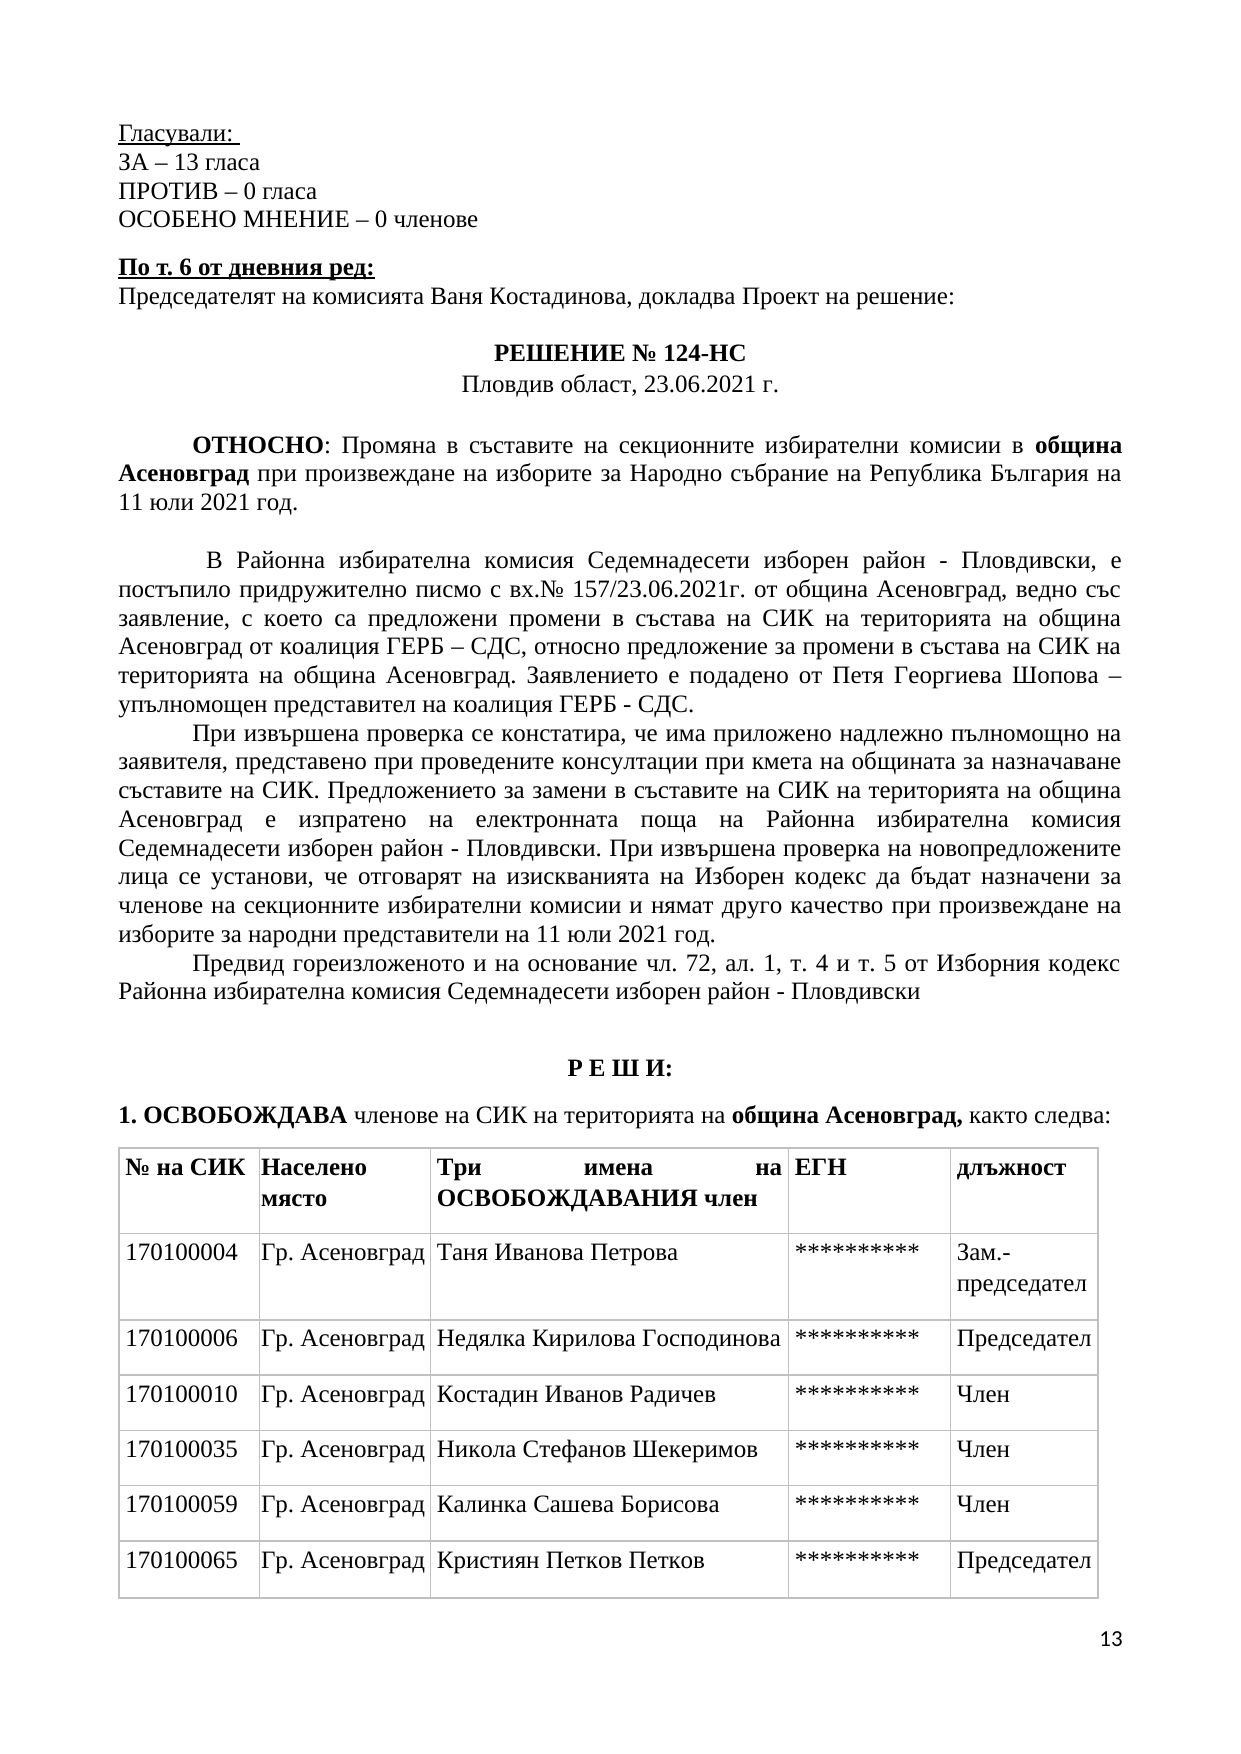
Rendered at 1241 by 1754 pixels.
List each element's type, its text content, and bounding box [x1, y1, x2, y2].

text РЕШЕНИЕ № 124-НС Пловдив област, 23.06.2021 г. [118, 338, 1122, 398]
table_cell 170100065 [120, 1542, 259, 1597]
text При извършена проверка се констатира, че има приложено надлежно пълномощно на заявителя, представено при проведените консултации при кмета на общината за назначаване съставите на СИК. Предложението за замени в съставите на СИК на територията на община Асеновград е изпратено на електронната поща на Районна избирателна комисия Седемнадесети изборен район - Пловдивски. При извършена проверка на новопредложените лица се установи, че отговарят на изискванията на Изборен кодекс да бъдат назначени за членове на секционните избирателни комисии и нямат друго качество при произвеждане на изборите за народни представители на 11 юли 2021 год. [118, 718, 1122, 948]
table_cell Председател [951, 1321, 1097, 1374]
table_cell Таня Иванова Петрова [431, 1234, 788, 1319]
text ОТНОСНО: Промяна в съставите на секционните избирателни комисии в община Асеновград при произвеждане на изборите за Народно събрание на Република България на 11 юли 2021 год. [118, 430, 1122, 516]
table_cell Гр. Асеновград [260, 1486, 430, 1540]
table_cell ********** [789, 1486, 950, 1540]
text ПРОТИВ – 0 гласа [118, 176, 1122, 204]
table_cell Кристиян Петков Петков [431, 1542, 788, 1597]
table_cell Калинка Сашева Борисова [431, 1486, 788, 1540]
table_header Три имена на ОСВОБОЖДАВАНИЯ член [431, 1149, 788, 1232]
text ОСОБЕНО МНЕНИЕ – 0 членове [118, 204, 1122, 233]
table_header длъжност [951, 1149, 1097, 1232]
text В Районна избирателна комисия Седемнадесети изборен район - Пловдивски, е постъпило придружително писмо с вх.№ 157/23.06.2021г. от община Асеновград, ведно със заявление, с което са предложени промени в състава на СИК на територията на община Асеновград от коалиция ГЕРБ – СДС, относно предложение за промени в състава на СИК на територията на община Асеновград. Заявлението е подадено от Петя Георгиева Шопова – упълномощен представител на коалиция ГЕРБ - СДС. [118, 545, 1122, 718]
table_cell Недялка Кирилова Господинова [431, 1321, 788, 1374]
table_cell ********** [789, 1321, 950, 1374]
table_cell Костадин Иванов Радичев [431, 1376, 788, 1429]
text Председателят на комисията Ваня Костадинова, докладва Проект на решение: [118, 281, 1122, 310]
table_cell Член [951, 1431, 1097, 1485]
text Предвид гореизложеното и на основание чл. 72, ал. 1, т. 4 и т. 5 от Изборния кодекс Районна избирателна комисия Седемнадесети изборен район - Пловдивски [118, 948, 1122, 1005]
table_cell Гр. Асеновград [260, 1376, 430, 1429]
table_cell ********** [789, 1376, 950, 1429]
table_cell 170100035 [120, 1431, 259, 1485]
text По т. 6 от дневния ред: [118, 252, 1122, 281]
text Гласували: [118, 118, 1122, 147]
text 1. ОСВОБОЖДАВА членове на СИК на територията на община Асеновград, както следва: [118, 1101, 1122, 1129]
table_cell Никола Стефанов Шекеримов [431, 1431, 788, 1485]
table_cell Гр. Асеновград [260, 1321, 430, 1374]
table_header Населено място [260, 1149, 430, 1232]
text Р Е Ш И: [118, 1053, 1122, 1082]
table_cell Гр. Асеновград [260, 1234, 430, 1319]
table_cell ********** [789, 1542, 950, 1597]
table_cell Гр. Асеновград [260, 1542, 430, 1597]
table_cell 170100059 [120, 1486, 259, 1540]
table_cell Гр. Асеновград [260, 1431, 430, 1485]
table_cell ********** [789, 1431, 950, 1485]
table_cell 170100010 [120, 1376, 259, 1429]
table_cell Член [951, 1486, 1097, 1540]
table_cell 170100004 [120, 1234, 259, 1319]
table_header № на СИК [120, 1149, 259, 1232]
table_cell Председател [951, 1542, 1097, 1597]
text ЗА – 13 гласа [118, 147, 1122, 176]
table_cell ********** [789, 1234, 950, 1319]
table_cell 170100006 [120, 1321, 259, 1374]
table_header ЕГН [789, 1149, 950, 1232]
table_cell Член [951, 1376, 1097, 1429]
table_cell Зам.-председател [951, 1234, 1097, 1319]
